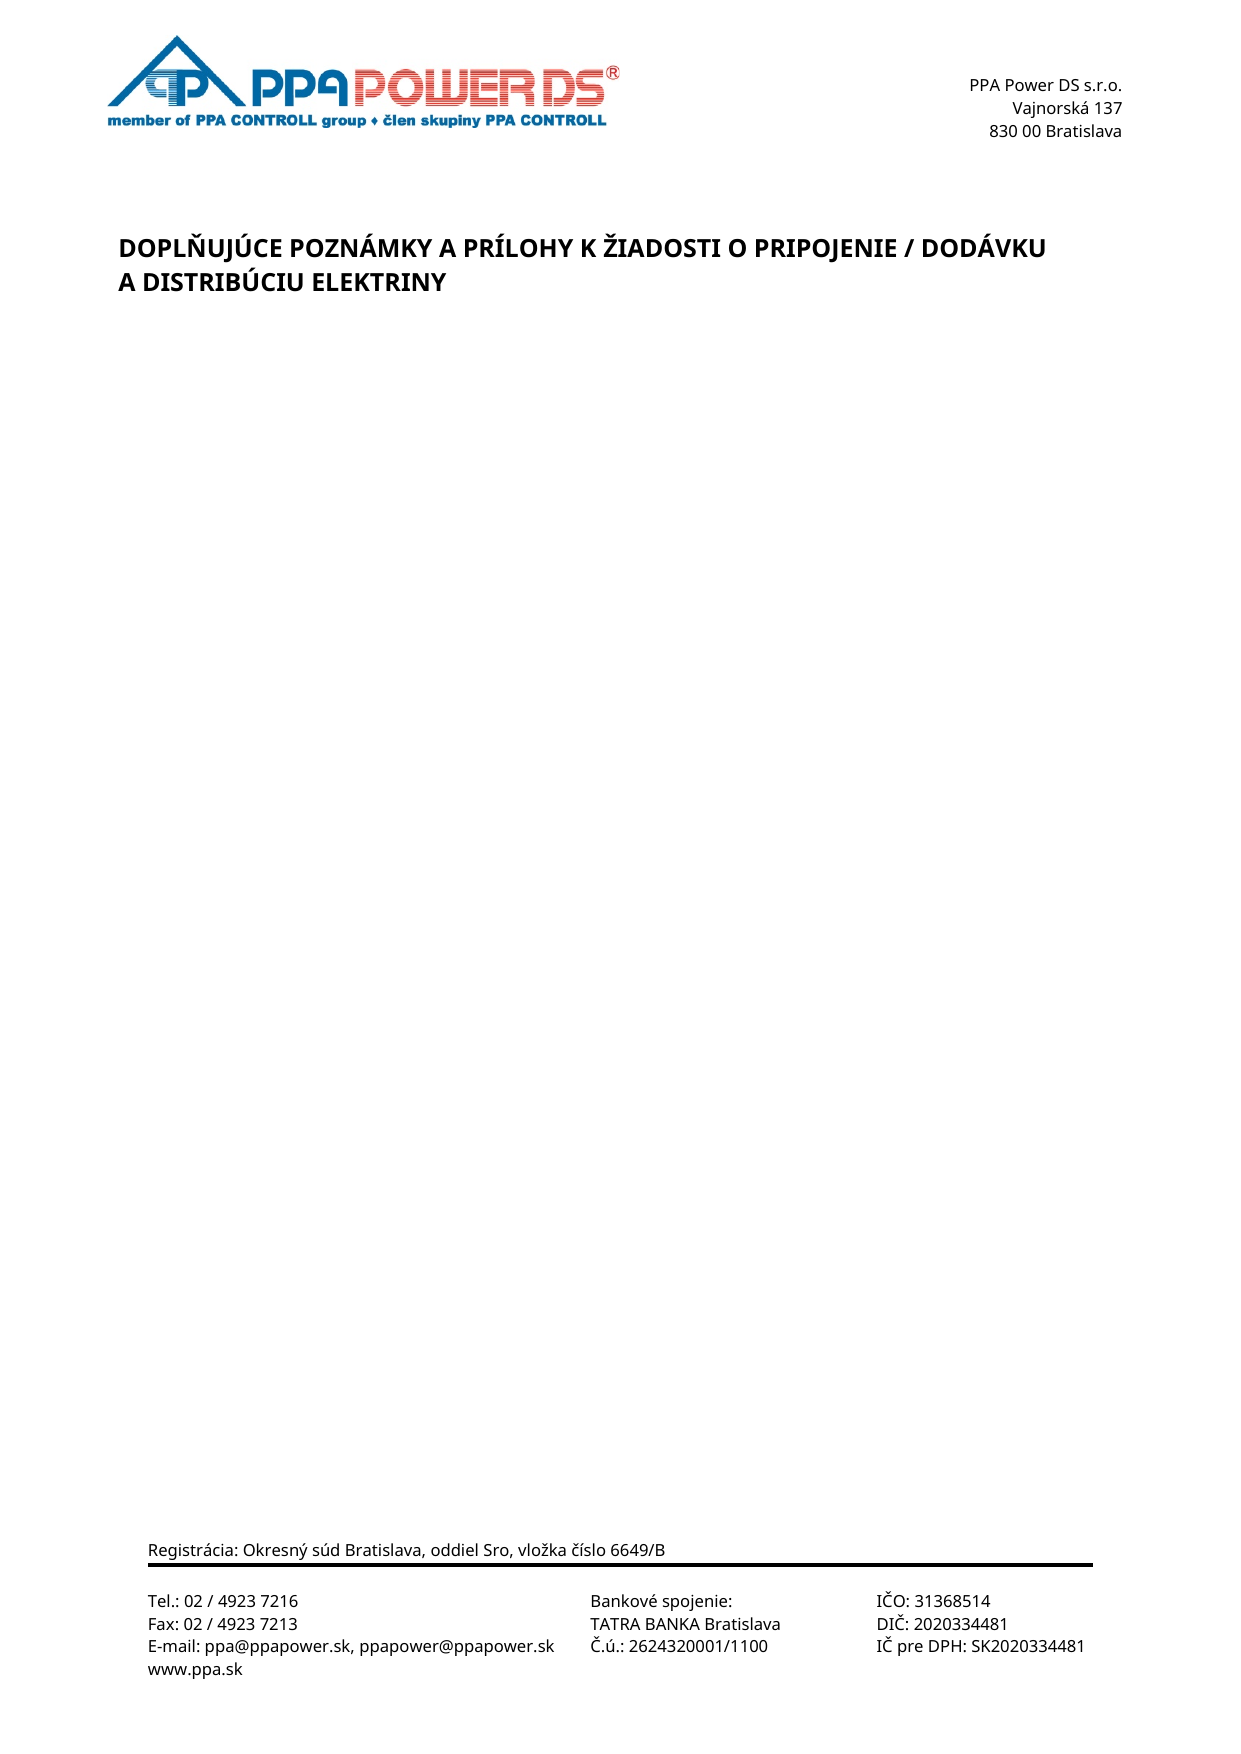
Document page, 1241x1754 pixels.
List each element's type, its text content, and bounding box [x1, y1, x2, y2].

picture [107, 35, 620, 128]
text DOPLŇUJÚCE POZNÁMKY A PRÍLOHY K ŽIADOSTI O PRIPOJENIE / DODÁVKU A DISTRIBÚCIU ELEKTRINY [118, 231, 1166, 299]
